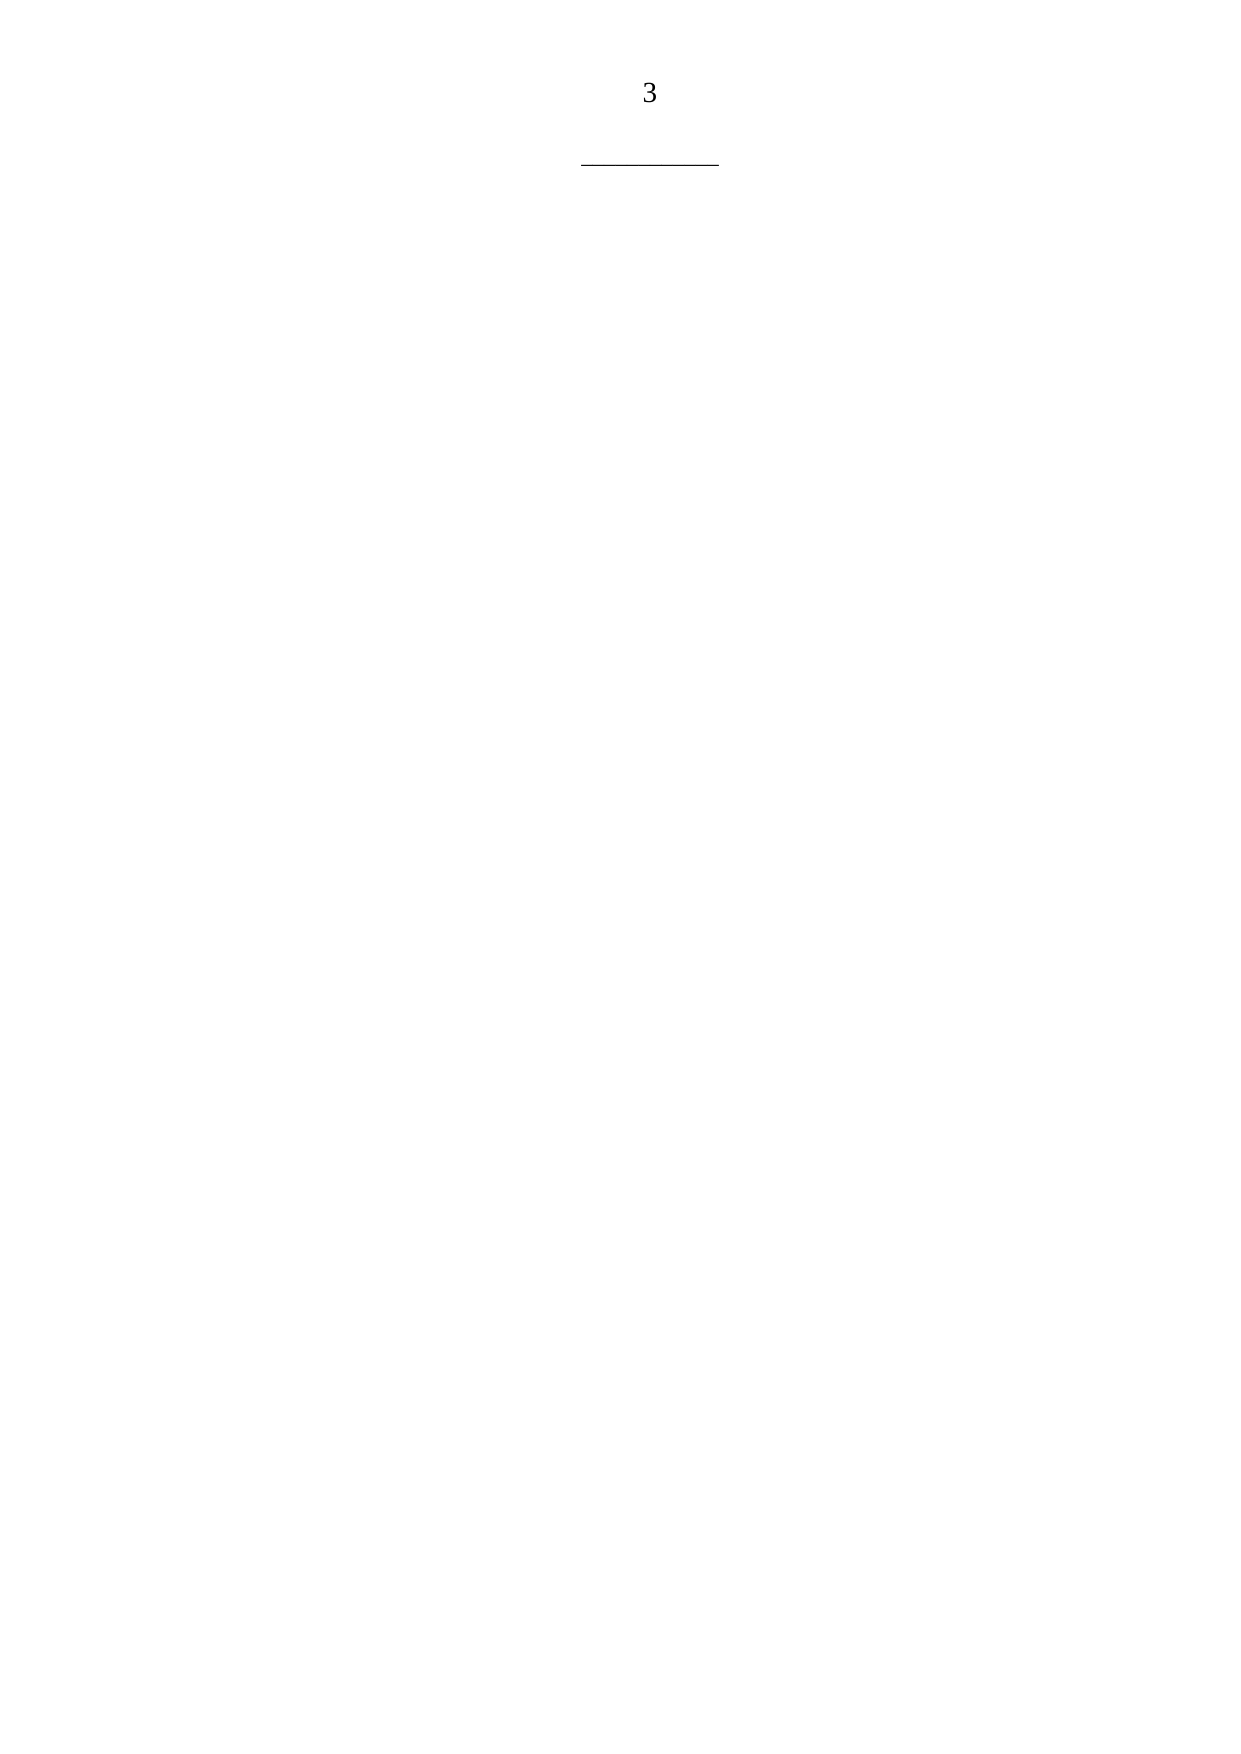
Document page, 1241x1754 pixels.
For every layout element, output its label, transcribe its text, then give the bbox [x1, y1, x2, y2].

text ____________ [177, 142, 1122, 168]
